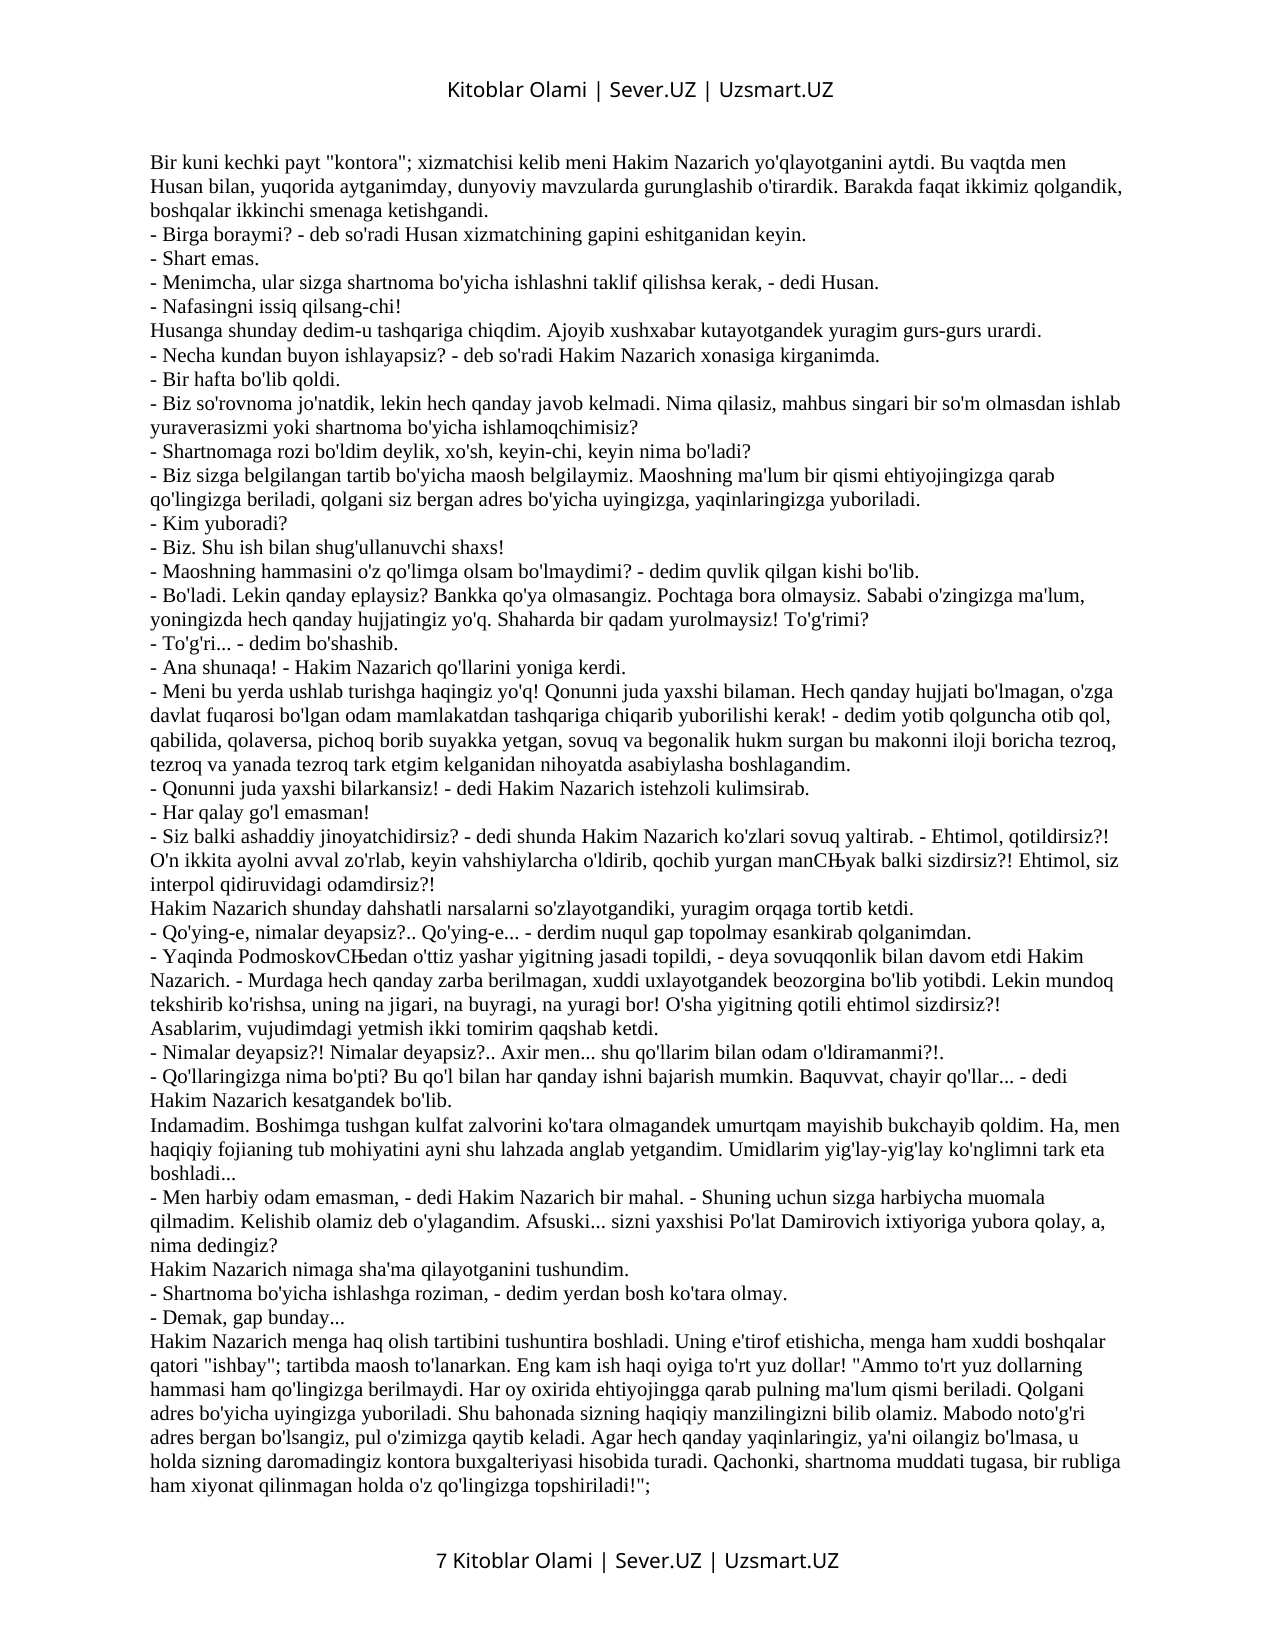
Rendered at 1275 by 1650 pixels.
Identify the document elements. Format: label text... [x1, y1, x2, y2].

text Hakim Nazarich nimaga sha'ma qilayotganini tushundim. [150, 1257, 1125, 1281]
text - Shart emas. [150, 246, 1125, 270]
text Hakim Nazarich menga haq olish tartibini tushuntira boshladi. Uning e'tirof etishicha, menga ham xuddi boshqalar qatori "ishbay"; tartibda maosh to'lanarkan. Eng kam ish haqi oyiga to'rt yuz dollar! "Ammo to'rt yuz dollarning hammasi ham qo'lingizga berilmaydi. Har oy oxirida ehtiyojingga qarab pulning ma'lum qismi beriladi. Qolgani adres bo'yicha uyingizga yuboriladi. Shu bahonada sizning haqiqiy manzilingizni bilib olamiz. Mabodo noto'g'ri adres bergan bo'lsangiz, pul o'zimizga qaytib keladi. Agar hech qanday yaqinlaringiz, ya'ni oilangiz bo'lmasa, u holda sizning daromadingiz kontora buxgalteriyasi hisobida turadi. Qachonki, shartnoma muddati tugasa, bir rubliga ham xiyonat qilinmagan holda o'z qo'lingizga topshiriladi!"; [150, 1329, 1125, 1497]
text - Biz. Shu ish bilan shug'ullanuvchi shaxs! [150, 535, 1125, 559]
text - Meni bu yerda ushlab turishga haqingiz yo'q! Qonunni juda yaxshi bilaman. Hech qanday hujjati bo'lmagan, o'zga davlat fuqarosi bo'lgan odam mamlakatdan tashqariga chiqarib yuborilishi kerak! - dedim yotib qolguncha otib qol, qabilida, qolaversa, pichoq borib suyakka yetgan, sovuq va begonalik hukm surgan bu makonni iloji boricha tezroq, tezroq va yanada tezroq tark etgim kelganidan nihoyatda asabiylasha boshlagandim. [150, 679, 1125, 776]
text - Qo'ying-e, nimalar deyapsiz?.. Qo'ying-e... - derdim nuqul gap topolmay esankirab qolganimdan. [150, 920, 1125, 944]
text - Ana shunaqa! - Hakim Nazarich qo'llarini yoniga kerdi. [150, 655, 1125, 679]
text - Biz so'rovnoma jo'natdik, lekin hech qanday javob kelmadi. Nima qilasiz, mahbus singari bir so'm olmasdan ishlab yuraverasizmi yoki shartnoma bo'yicha ishlamoqchimisiz? [150, 391, 1125, 439]
text Hakim Nazarich shunday dahshatli narsalarni so'zlayotgandiki, yuragim orqaga tortib ketdi. [150, 896, 1125, 920]
text - Har qalay go'l emasman! [150, 800, 1125, 824]
text - Biz sizga belgilangan tartib bo'yicha maosh belgilaymiz. Maoshning ma'lum bir qismi ehtiyojingizga qarab qo'lingizga beriladi, qolgani siz bergan adres bo'yicha uyingizga, yaqinlaringizga yuboriladi. [150, 463, 1125, 511]
text - Qonunni juda yaxshi bilarkansiz! - dedi Hakim Nazarich istehzoli kulimsirab. [150, 776, 1125, 800]
text - Bo'ladi. Lekin qanday eplaysiz? Bankka qo'ya olmasangiz. Pochtaga bora olmaysiz. Sababi o'zingizga ma'lum, yoningizda hech qanday hujjatingiz yo'q. Shaharda bir qadam yurolmaysiz! To'g'rimi? [150, 583, 1125, 631]
text - Nafasingni issiq qilsang-chi! [150, 294, 1125, 318]
text Husanga shunday dedim-u tashqariga chiqdim. Ajoyib xushxabar kutayotgandek yuragim gurs-gurs urardi. [150, 318, 1125, 342]
text - Shartnomaga rozi bo'ldim deylik, xo'sh, keyin-chi, keyin nima bo'ladi? [150, 439, 1125, 463]
text - Maoshning hammasini o'z qo'limga olsam bo'lmaydimi? - dedim quvlik qilgan kishi bo'lib. [150, 559, 1125, 583]
text - Qo'llaringizga nima bo'pti? Bu qo'l bilan har qanday ishni bajarish mumkin. Baquvvat, chayir qo'llar... - dedi Hakim Nazarich kesatgandek bo'lib. [150, 1064, 1125, 1112]
text - Yaqinda PodmoskovСЊedan o'ttiz yashar yigitning jasadi topildi, - deya sovuqqonlik bilan davom etdi Hakim Nazarich. - Murdaga hech qanday zarba berilmagan, xuddi uxlayotgandek beozorgina bo'lib yotibdi. Lekin mundoq tekshirib ko'rishsa, uning na jigari, na buyragi, na yuragi bor! O'sha yigitning qotili ehtimol sizdirsiz?! [150, 944, 1125, 1016]
text - Siz balki ashaddiy jinoyatchidirsiz? - dedi shunda Hakim Nazarich ko'zlari sovuq yaltirab. - Ehtimol, qotildirsiz?! O'n ikkita ayolni avval zo'rlab, keyin vahshiylarcha o'ldirib, qochib yurgan manСЊyak balki sizdirsiz?! Ehtimol, siz interpol qidiruvidagi odamdirsiz?! [150, 824, 1125, 896]
text Indamadim. Boshimga tushgan kulfat zalvorini ko'tara olmagandek umurtqam mayishib bukchayib qoldim. Ha, men haqiqiy fojianing tub mohiyatini ayni shu lahzada anglab yetgandim. Umidlarim yig'lay-yig'lay ko'nglimni tark eta boshladi... [150, 1112, 1125, 1185]
text - Kim yuboradi? [150, 511, 1125, 535]
text Bir kuni kechki payt "kontora"; xizmatchisi kelib meni Hakim Nazarich yo'qlayotganini aytdi. Bu vaqtda men Husan bilan, yuqorida aytganimday, dunyoviy mavzularda gurunglashib o'tirardik. Barakda faqat ikkimiz qolgandik, boshqalar ikkinchi smenaga ketishgandi. [150, 150, 1125, 222]
text Asablarim, vujudimdagi yetmish ikki tomirim qaqshab ketdi. [150, 1016, 1125, 1040]
text - Demak, gap bunday... [150, 1305, 1125, 1329]
text - Nimalar deyapsiz?! Nimalar deyapsiz?.. Axir men... shu qo'llarim bilan odam o'ldiramanmi?!. [150, 1040, 1125, 1064]
text - Necha kundan buyon ishlayapsiz? - deb so'radi Hakim Nazarich xonasiga kirganimda. [150, 342, 1125, 367]
text - To'g'ri... - dedim bo'shashib. [150, 631, 1125, 655]
text - Shartnoma bo'yicha ishlashga roziman, - dedim yerdan bosh ko'tara olmay. [150, 1281, 1125, 1305]
text - Men harbiy odam emasman, - dedi Hakim Nazarich bir mahal. - Shuning uchun sizga harbiycha muomala qilmadim. Kelishib olamiz deb o'ylagandim. Afsuski... sizni yaxshisi Po'lat Damirovich ixtiyoriga yubora qolay, a, nima dedingiz? [150, 1185, 1125, 1257]
text - Menimcha, ular sizga shartnoma bo'yicha ishlashni taklif qilishsa kerak, - dedi Husan. [150, 270, 1125, 294]
text - Birga boraymi? - deb so'radi Husan xizmatchining gapini eshitganidan keyin. [150, 222, 1125, 246]
text - Bir hafta bo'lib qoldi. [150, 367, 1125, 391]
